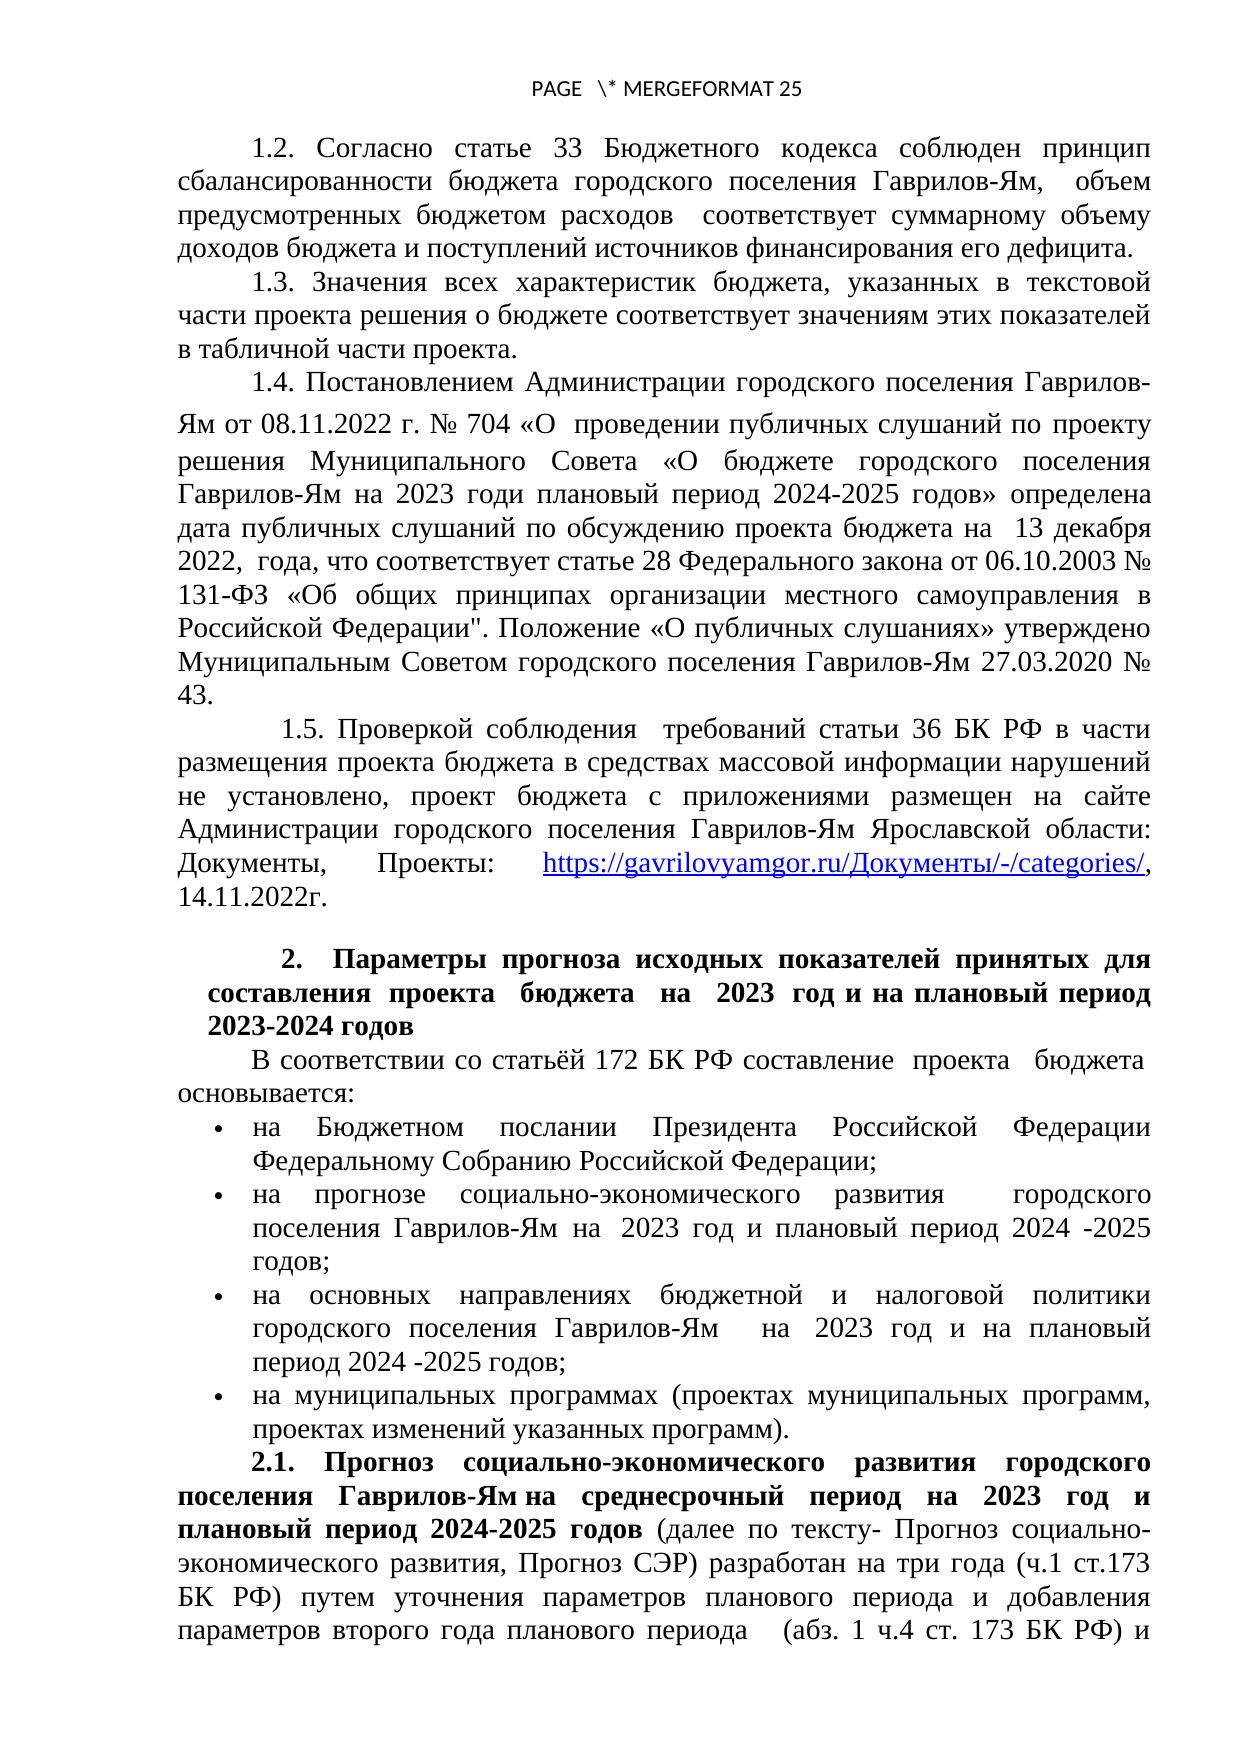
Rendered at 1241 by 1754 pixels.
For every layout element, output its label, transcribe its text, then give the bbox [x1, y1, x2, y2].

text 2. Параметры прогноза исходных показателей принятых для составления проекта бюджета на 2023 год и на плановый период 2023-2024 годов [207, 941, 1152, 1042]
text 1.3. Значения всех характеристик бюджета, указанных в текстовой части проекта решения о бюджете соответствует значениям этих показателей в табличной части проекта. [177, 264, 1152, 364]
list на основных направлениях бюджетной и налоговой политики городского поселения Гаврилов-Ям на 2023 год и на плановый период 2024 -2025 годов; [215, 1277, 1152, 1377]
text 1.4. Постановлением Администрации городского поселения Гаврилов-Ям от 08.11.2022 г. № 704 «О проведении публичных слушаний по проекту решения Муниципального Совета «О бюджете городского поселения Гаврилов-Ям на 2023 годи плановый период 2024-2025 годов» определена дата публичных слушаний по обсуждению проекта бюджета на 13 декабря 2022, года, что соответствует статье 28 Федерального закона от 06.10.2003 № 131-ФЗ «Об общих принципах организации местного самоуправления в Российской Федерации". Положение «О публичных слушаниях» утверждено Муниципальным Советом городского поселения Гаврилов-Ям 27.03.2020 № 43. [177, 364, 1152, 711]
text В соответствии со статьёй 172 БК РФ составление проекта бюджета основывается: [177, 1042, 1152, 1109]
text 1.5. Проверкой соблюдения требований статьи 36 БК РФ в части размещения проекта бюджета в средствах массовой информации нарушений не установлено, проект бюджета с приложениями размещен на сайте Администрации городского поселения Гаврилов-Ям Ярославской области: Документы, Проекты: https://gavrilovyamgor.ru/Документы/-/categories/, 14.11.2022г. [177, 711, 1152, 912]
list на прогнозе социально-экономического развития городского поселения Гаврилов-Ям на 2023 год и плановый период 2024 -2025 годов; [215, 1176, 1152, 1277]
list на Бюджетном послании Президента Российской Федерации Федеральному Собранию Российской Федерации; [215, 1109, 1152, 1176]
text 1.2. Согласно статье 33 Бюджетного кодекса соблюден принцип сбалансированности бюджета городского поселения Гаврилов-Ям, объем предусмотренных бюджетом расходов соответствует суммарному объему доходов бюджета и поступлений источников финансирования его дефицита. [177, 130, 1152, 264]
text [177, 1444, 1152, 1646]
list на муниципальных программах (проектах муниципальных программ, проектах изменений указанных программ). [215, 1377, 1152, 1444]
